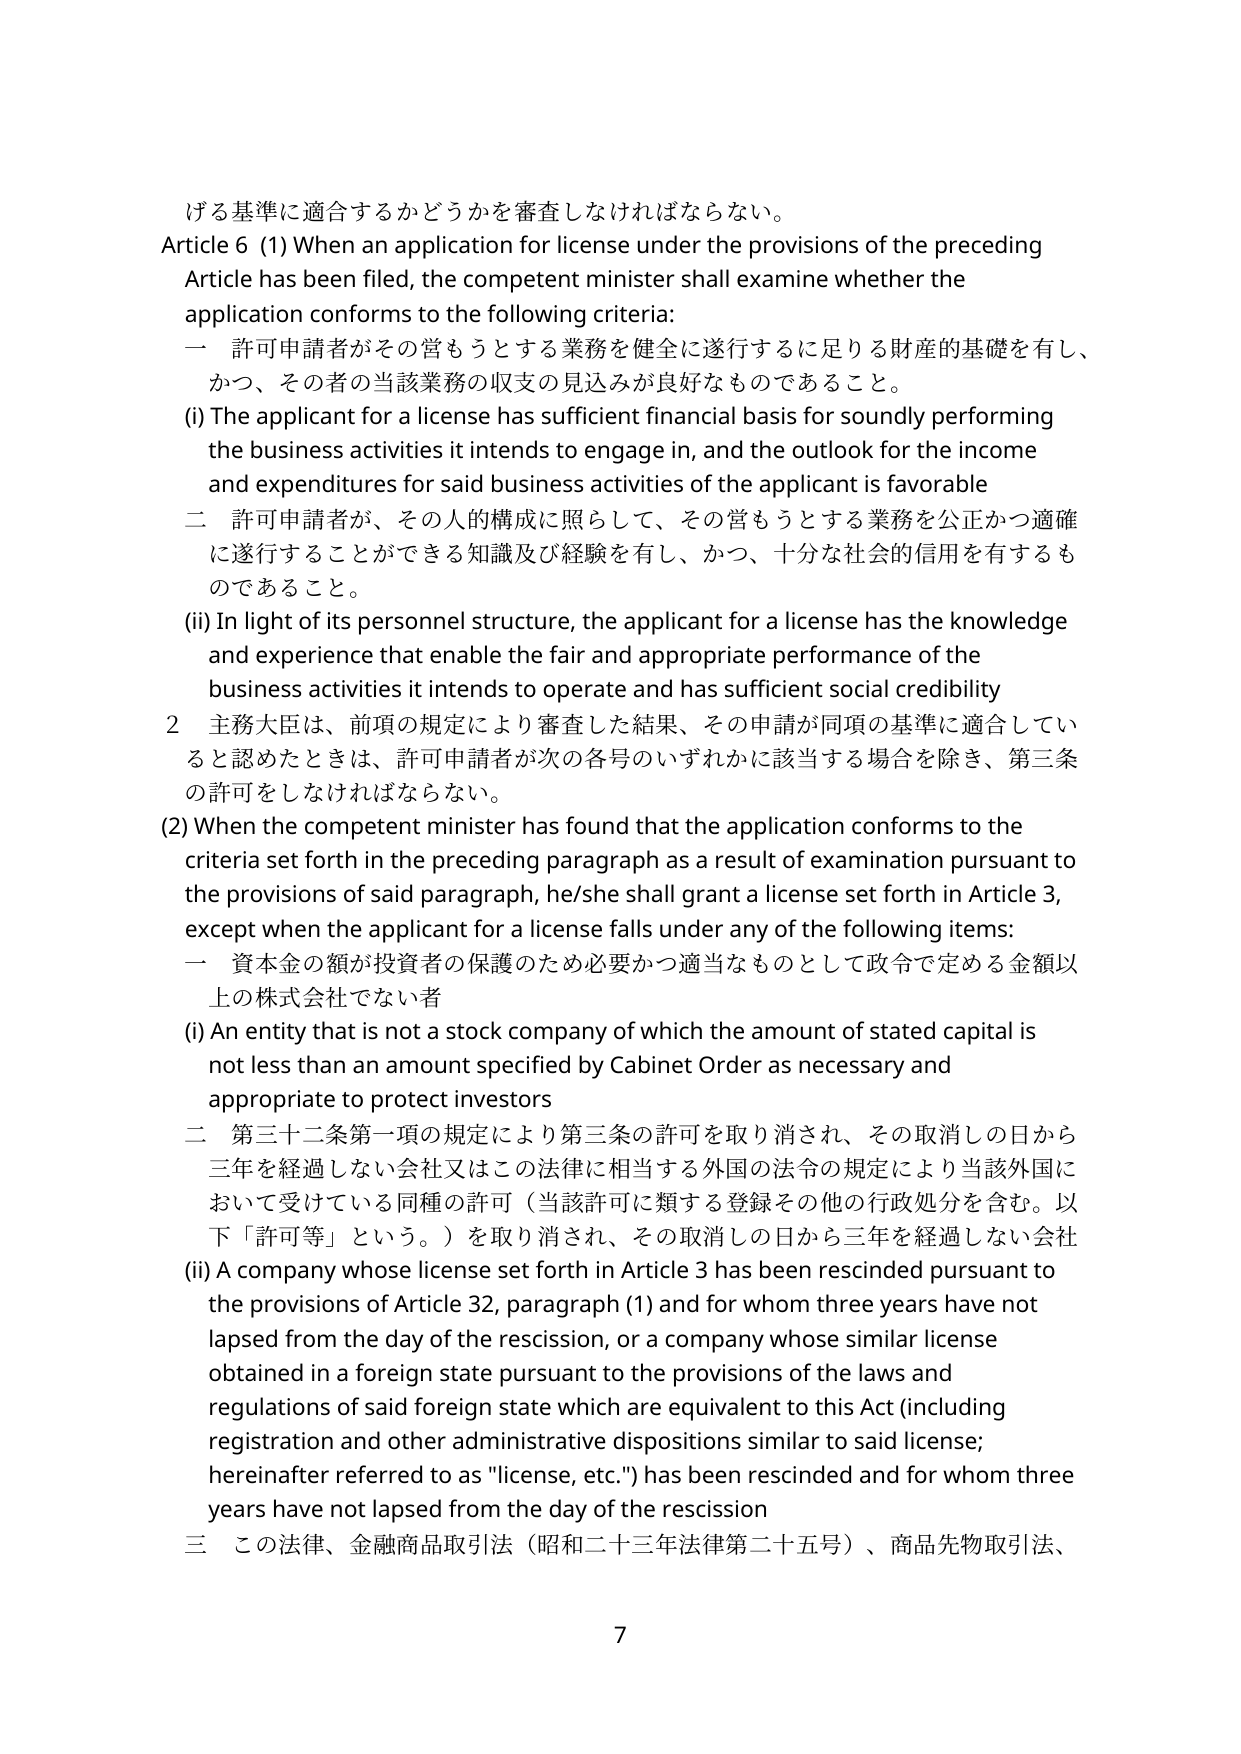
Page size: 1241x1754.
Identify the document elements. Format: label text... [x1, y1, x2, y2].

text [184, 1526, 1079, 1560]
text 二 許可申請者が、その人的構成に照らして、その営もうとする業務を公正かつ適確に遂行することができる知識及び経験を有し、かつ、十分な社会的信用を有するものであること。 [184, 501, 1079, 604]
text 二 第三十二条第一項の規定により第三条の許可を取り消され、その取消しの日から三年を経過しない会社又はこの法律に相当する外国の法令の規定により当該外国において受けている同種の許可（当該許可に類する登録その他の行政処分を含む。以下「許可等」という。）を取り消され、その取消しの日から三年を経過しない会社 [184, 1116, 1079, 1253]
text 一 許可申請者がその営もうとする業務を健全に遂行するに足りる財産的基礎を有し、かつ、その者の当該業務の収支の見込みが良好なものであること。 [184, 330, 1079, 399]
text 一 資本金の額が投資者の保護のため必要かつ適当なものとして政令で定める金額以上の株式会社でない者 [184, 945, 1079, 1014]
text (ii) In light of its personnel structure, the applicant for a license has the knowledge and experience that enable the fair and appropriate performance of the business activities it intends to operate and has sufficient social credibility [184, 604, 1079, 706]
text ２ 主務大臣は、前項の規定により審査した結果、その申請が同項の基準に適合していると認めたときは、許可申請者が次の各号のいずれかに該当する場合を除き、第三条の許可をしなければならない。 [161, 706, 1079, 809]
text Article 6 (1) When an application for license under the provisions of the preceding Article has been filed, the competent minister shall examine whether the application conforms to the following criteria: [161, 228, 1079, 330]
text (i) The applicant for a license has sufficient financial basis for soundly performing the business activities it intends to engage in, and the outlook for the income and expenditures for said business activities of the applicant is favorable [184, 399, 1079, 501]
text (2) When the competent minister has found that the application conforms to the criteria set forth in the preceding paragraph as a result of examination pursuant to the provisions of said paragraph, he/she shall grant a license set forth in Article 3, except when the applicant for a license falls under any of the following items: [161, 809, 1079, 945]
text (ii) A company whose license set forth in Article 3 has been rescinded pursuant to the provisions of Article 32, paragraph (1) and for whom three years have not lapsed from the day of the rescission, or a company whose similar license obtained in a foreign state pursuant to the provisions of the laws and regulations of said foreign state which are equivalent to this Act (including registration and other administrative dispositions similar to said license; hereinafter referred to as "license, etc.") has been rescinded and for whom three years have not lapsed from the day of the rescission [184, 1253, 1079, 1526]
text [161, 194, 1079, 228]
text (i) An entity that is not a stock company of which the amount of stated capital is not less than an amount specified by Cabinet Order as necessary and appropriate to protect investors [184, 1014, 1079, 1116]
